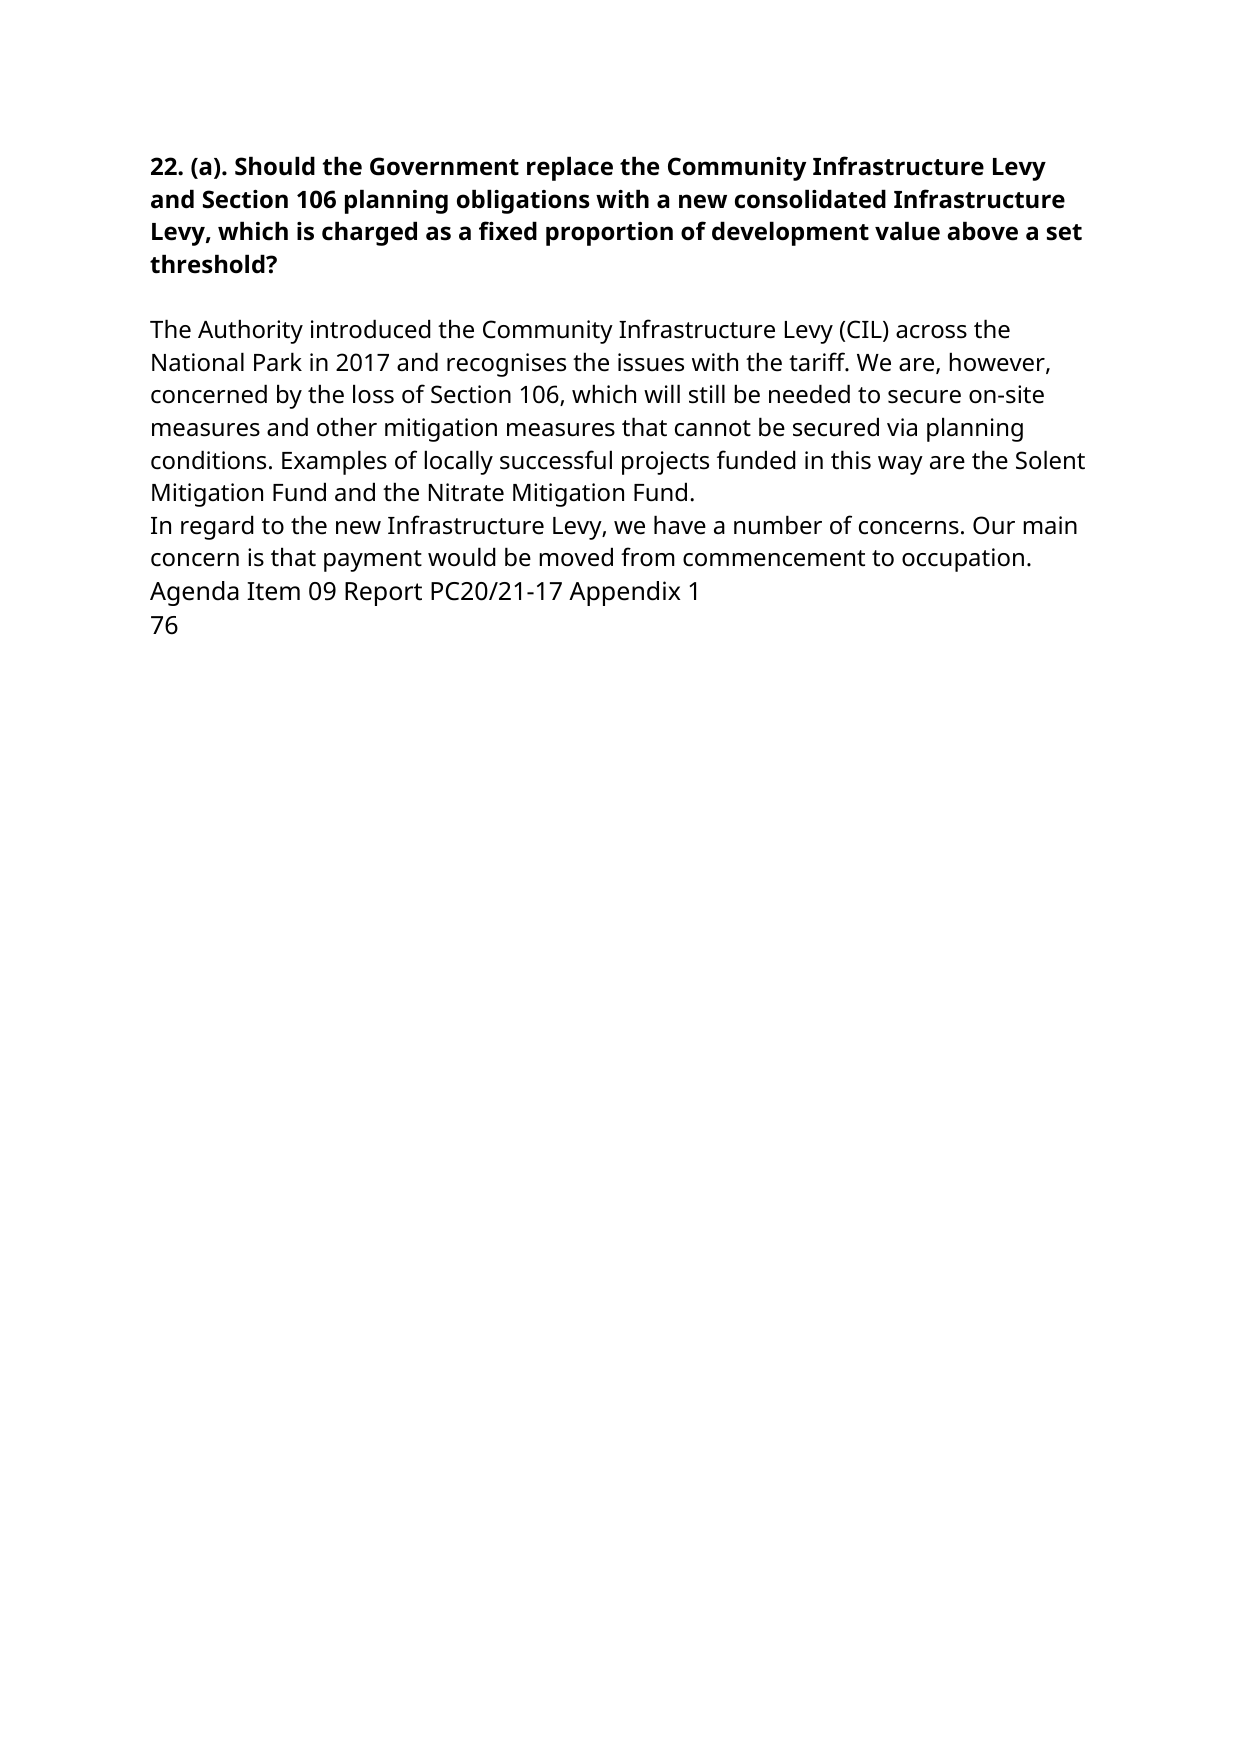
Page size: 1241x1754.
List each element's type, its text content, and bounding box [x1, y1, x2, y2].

text 76 [150, 608, 1090, 642]
text The Authority introduced the Community Infrastructure Levy (CIL) across the National Park in 2017 and recognises the issues with the tariff. We are, however, concerned by the loss of Section 106, which will still be needed to secure on-site measures and other mitigation measures that cannot be secured via planning conditions. Examples of locally successful projects funded in this way are the Solent Mitigation Fund and the Nitrate Mitigation Fund. [150, 313, 1090, 509]
text 22. (a). Should the Government replace the Community Infrastructure Levy and Section 106 planning obligations with a new consolidated Infrastructure Levy, which is charged as a fixed proportion of development value above a set threshold? [150, 150, 1090, 280]
text Agenda Item 09 Report PC20/21-17 Appendix 1 [150, 574, 1090, 608]
text In regard to the new Infrastructure Levy, we have a number of concerns. Our main concern is that payment would be moved from commencement to occupation. [150, 509, 1090, 574]
